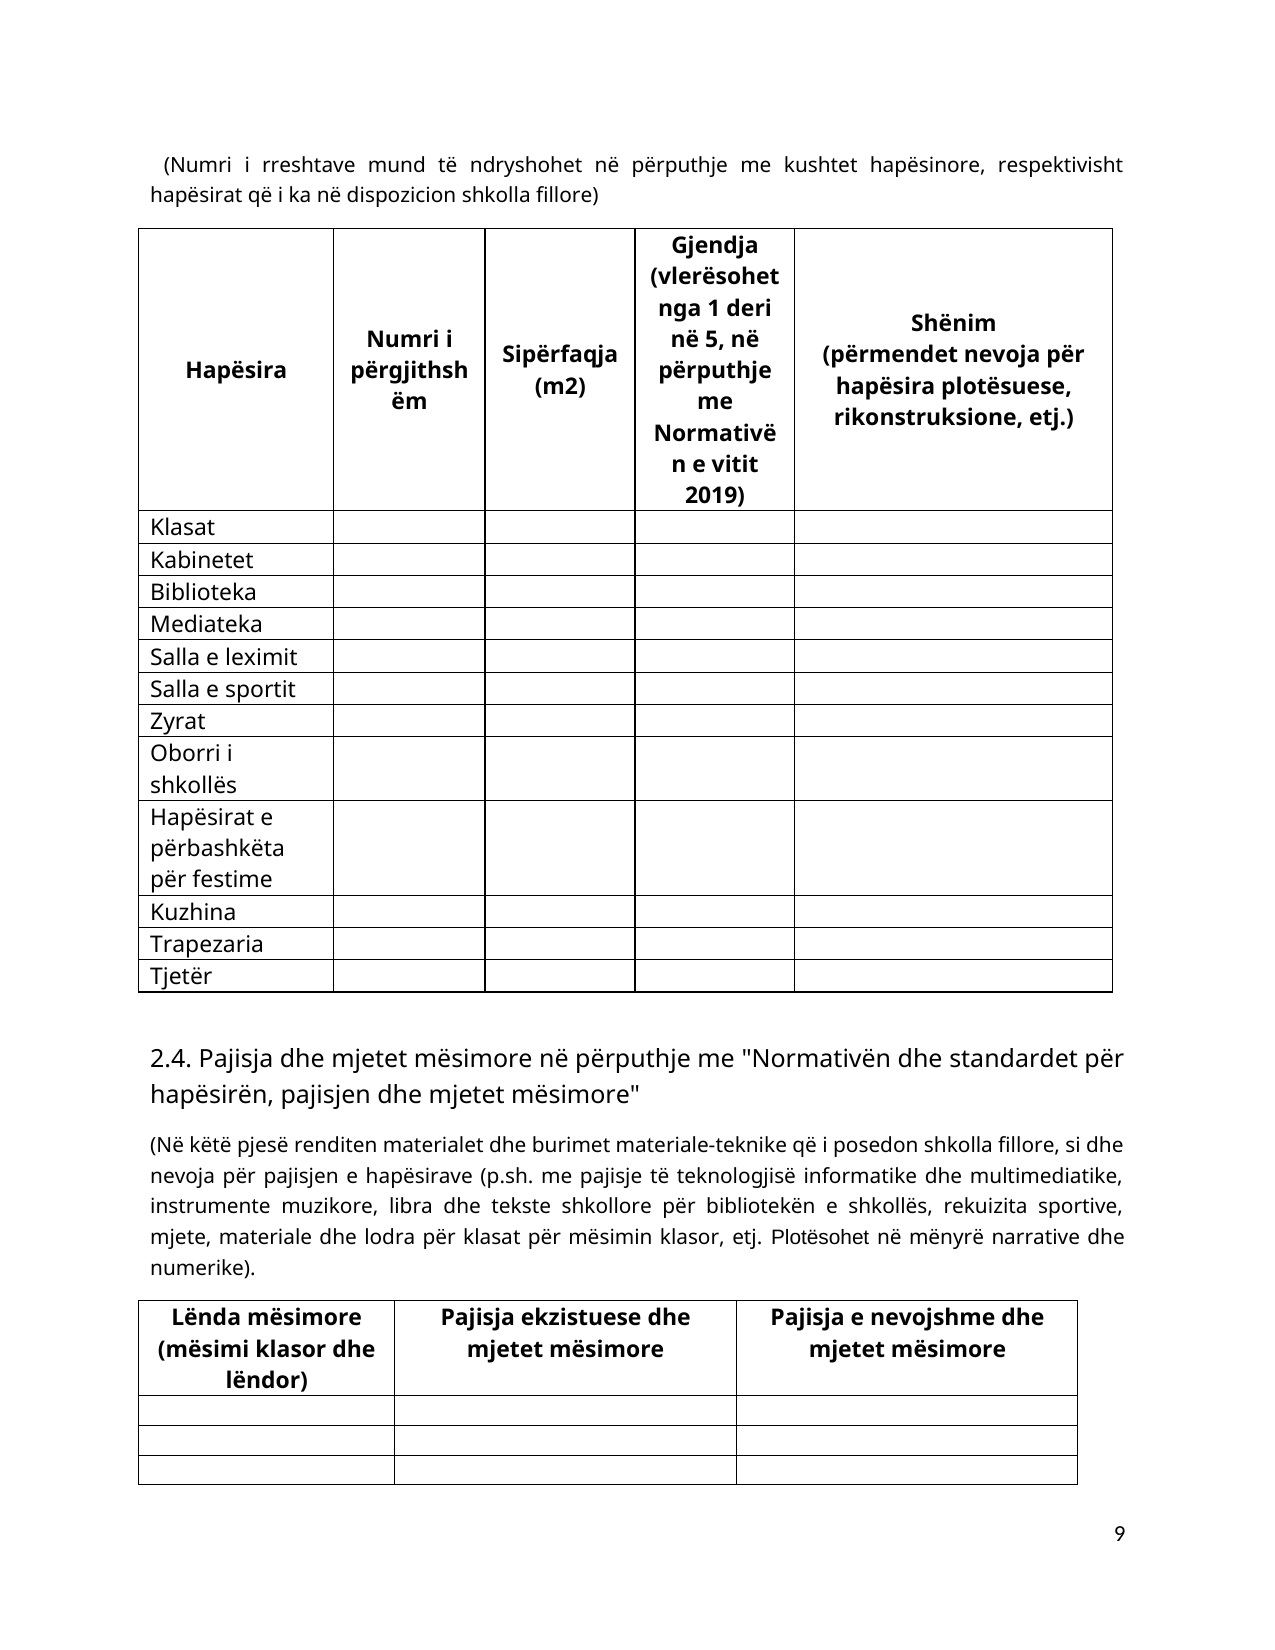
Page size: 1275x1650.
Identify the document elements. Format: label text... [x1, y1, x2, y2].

table_cell Zyrat [139, 705, 333, 736]
table_cell [737, 1396, 1077, 1425]
table_cell [139, 1426, 394, 1454]
table_cell Salla e leximit [139, 640, 333, 672]
table_cell [795, 576, 1112, 607]
table_cell [795, 960, 1112, 991]
table_cell [395, 1456, 736, 1484]
list (Në këtë pjesë renditen materialet dhe burimet materiale-teknike që i posedon shkolla fillore, si dhe nevoja për pajisjen e hapësirave (p.sh. me pajisje të teknologjisë informatike dhe multimediatike, instrumente muzikore, libra dhe tekste shkollore për bibliotekën e shkollës, rekuizita sportive, mjete, materiale dhe lodra për klasat për mësimin klasor, etj. Plotësohet në mënyrë narrative dhe numerike). [150, 1130, 1125, 1281]
table_cell [636, 737, 794, 800]
table_cell [334, 544, 484, 575]
table_cell [395, 1396, 736, 1425]
table_cell [486, 737, 634, 800]
table_cell [636, 705, 794, 736]
table_cell [795, 640, 1112, 672]
table_cell [486, 640, 634, 672]
table_cell [486, 960, 634, 991]
table_cell [795, 511, 1112, 542]
table_header Lënda mësimore (mësimi klasor dhe lëndor) [139, 1301, 394, 1395]
table_cell [795, 673, 1112, 704]
table_cell [795, 896, 1112, 927]
table_cell Tjetër [139, 960, 333, 991]
table_cell [486, 705, 634, 736]
table_cell [795, 801, 1112, 894]
table_header Pajisja e nevojshme dhe mjetet mësimore [737, 1301, 1077, 1395]
table_cell [139, 1396, 394, 1425]
table_cell [334, 511, 484, 542]
table_cell [636, 673, 794, 704]
table_cell [636, 801, 794, 894]
table_cell [486, 928, 634, 959]
table_cell [334, 640, 484, 672]
table_cell [486, 608, 634, 639]
table_header Hapësira [139, 229, 333, 510]
text 2.4. Pajisja dhe mjetet mësimore në përputhje me "Normativën dhe standardet për hapësirën, pajisjen dhe mjetet mësimore" [150, 1040, 1125, 1111]
table_cell [636, 896, 794, 927]
table_header Gjendja (vlerësohet nga 1 deri në 5, në përputhje me Normativën e vitit 2019) [636, 229, 794, 510]
table_header Shënim (përmendet nevoja për hapësira plotësuese, rikonstruksione, etj.) [795, 229, 1112, 510]
table_cell [737, 1426, 1077, 1454]
table_cell [334, 608, 484, 639]
table_cell [636, 928, 794, 959]
table_cell [334, 928, 484, 959]
table_cell [334, 896, 484, 927]
table_cell Salla e sportit [139, 673, 333, 704]
table_cell [334, 960, 484, 991]
table_cell [636, 960, 794, 991]
table_cell [636, 544, 794, 575]
text (Numri i rreshtave mund të ndryshohet në përputhje me kushtet hapësinore, respektivisht hapësirat që i ka në dispozicion shkolla fillore) [150, 150, 1125, 209]
table_cell [636, 640, 794, 672]
table_cell Klasat [139, 511, 333, 542]
table_cell [486, 576, 634, 607]
table_cell [486, 801, 634, 894]
table_cell Biblioteka [139, 576, 333, 607]
table_cell [795, 737, 1112, 800]
table_cell [737, 1456, 1077, 1484]
table_cell Mediateka [139, 608, 333, 639]
table_cell Hapësirat e përbashkëta për festime [139, 801, 333, 894]
table_header Sipërfaqja (m2) [486, 229, 634, 510]
table_cell [334, 705, 484, 736]
table_cell [139, 1456, 394, 1484]
table_cell [334, 737, 484, 800]
table_cell [334, 576, 484, 607]
table_cell [486, 673, 634, 704]
table_cell [636, 608, 794, 639]
table_cell Kabinetet [139, 544, 333, 575]
table_cell [636, 511, 794, 542]
table_cell [334, 673, 484, 704]
table_cell [795, 608, 1112, 639]
table_cell [795, 544, 1112, 575]
table_cell [795, 705, 1112, 736]
table_cell [486, 896, 634, 927]
table_cell [334, 801, 484, 894]
table_cell Kuzhina [139, 896, 333, 927]
table_cell [486, 544, 634, 575]
table_cell [636, 576, 794, 607]
table_cell Trapezaria [139, 928, 333, 959]
table_cell Oborri i shkollës [139, 737, 333, 800]
table_cell [395, 1426, 736, 1454]
table_header Numri i përgjithshëm [334, 229, 484, 510]
table_cell [795, 928, 1112, 959]
table_cell [486, 511, 634, 542]
table_header Pajisja ekzistuese dhe mjetet mësimore [395, 1301, 736, 1395]
